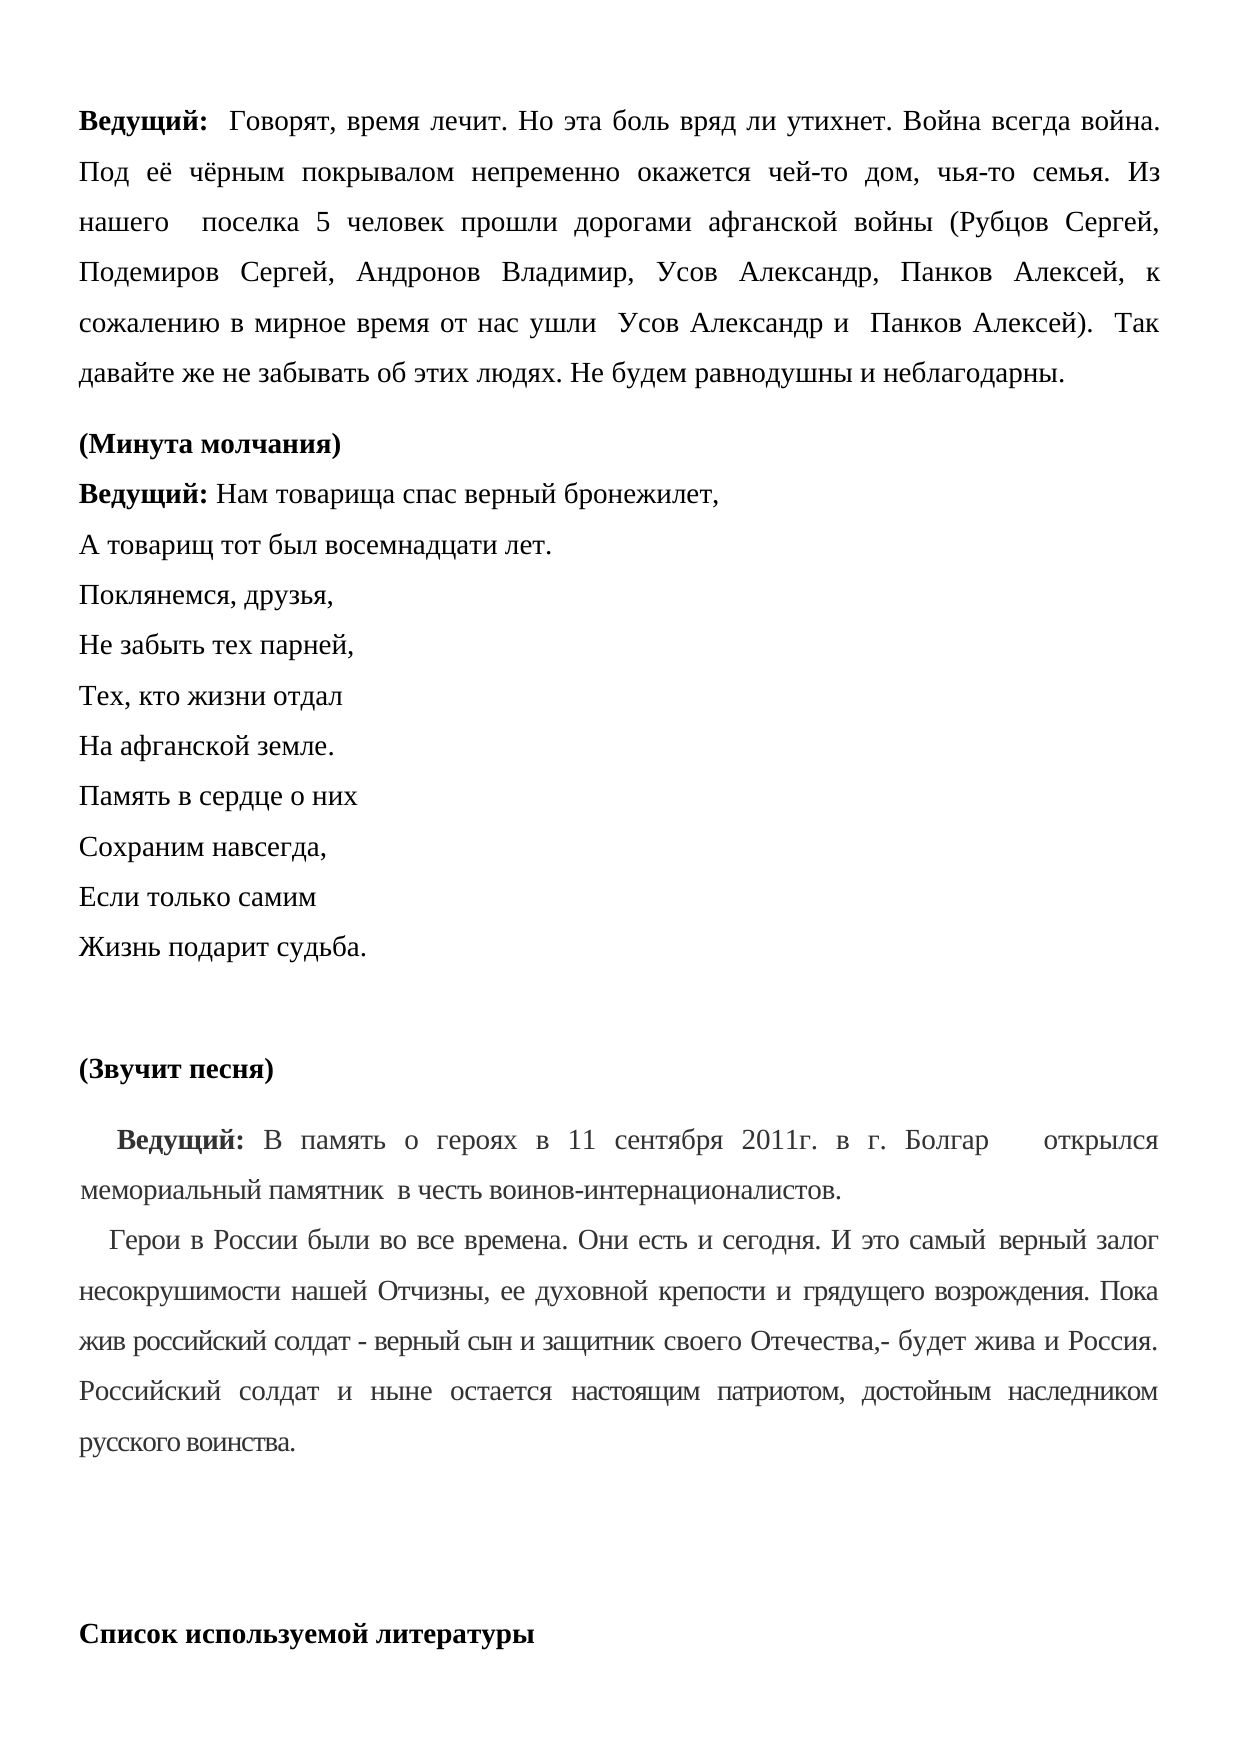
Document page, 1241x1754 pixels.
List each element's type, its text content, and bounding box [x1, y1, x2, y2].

text (Минута молчания) [79, 426, 1161, 460]
text Память в сердце о них [79, 778, 1161, 812]
text Герои в России были во все времена. Они есть и сегодня. И это самый верный залог несокрушимости нашей Отчизны, ее духовной крепости и грядущего возрождения. Пока жив российский солдат - верный сын и защитник своего Отечества,- будет жива и Россия. Российский солдат и ныне остается настоящим патриотом, достойным наследником русского воинства. [79, 1222, 1159, 1457]
text (Звучит песня) [79, 1051, 1161, 1084]
text Если только самим [79, 879, 1161, 912]
text Ведущий: В память о героях в 11 сентября 2011г. в г. Болгар открылся мемориальный памятник в честь воинов-интернационалистов. [80, 1122, 1160, 1206]
text На афганской земле. [79, 728, 1161, 762]
text Не забыть тех парней, [79, 627, 1161, 661]
text Ведущий: Нам товарища спас верный бронежилет, [79, 476, 1161, 510]
text Тех, кто жизни отдал [79, 678, 1161, 711]
text Сохраним навсегда, [79, 829, 1161, 862]
text Список используемой литературы [79, 1616, 1161, 1650]
text Ведущий: Говорят, время лечит. Но эта боль вряд ли утихнет. Война всегда война. Под её чёрным покрывалом непременно окажется чей-то дом, чья-то семья. Из нашего поселка 5 человек прошли дорогами афганской войны (Рубцов Сергей, Подемиров Сергей, Андронов Владимир, Усов Александр, Панков Алексей, к сожалению в мирное время от нас ушли Усов Александр и Панков Алексей). Так давайте же не забывать об этих людях. Не будем равнодушны и неблагодарны. [79, 103, 1161, 388]
text А товарищ тот был восемнадцати лет. [79, 527, 1161, 560]
text Жизнь подарит судьба. [79, 929, 1161, 963]
text Поклянемся, друзья, [79, 577, 1161, 611]
